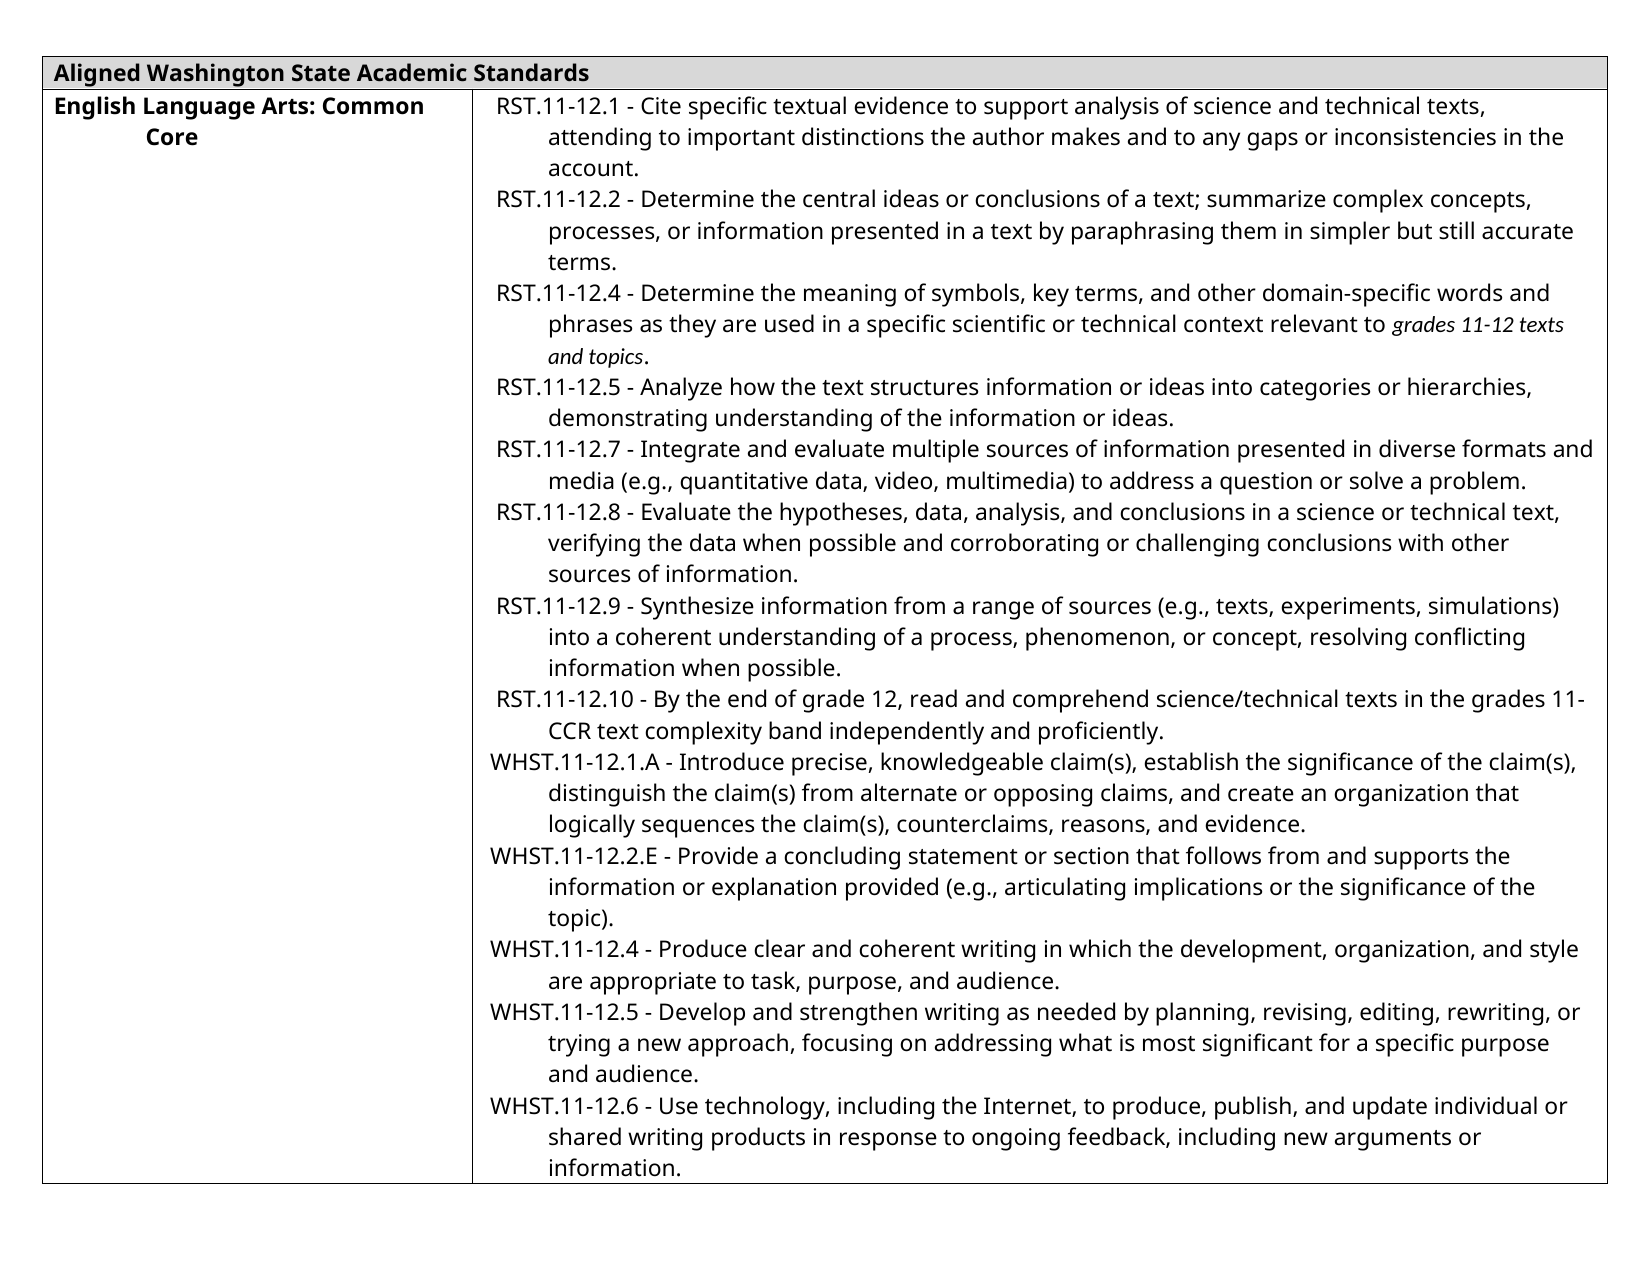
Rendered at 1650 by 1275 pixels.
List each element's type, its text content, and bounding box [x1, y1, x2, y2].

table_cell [473, 90, 1607, 1183]
table_cell Aligned Washington State Academic Standards [43, 57, 1607, 88]
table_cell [43, 90, 472, 1183]
